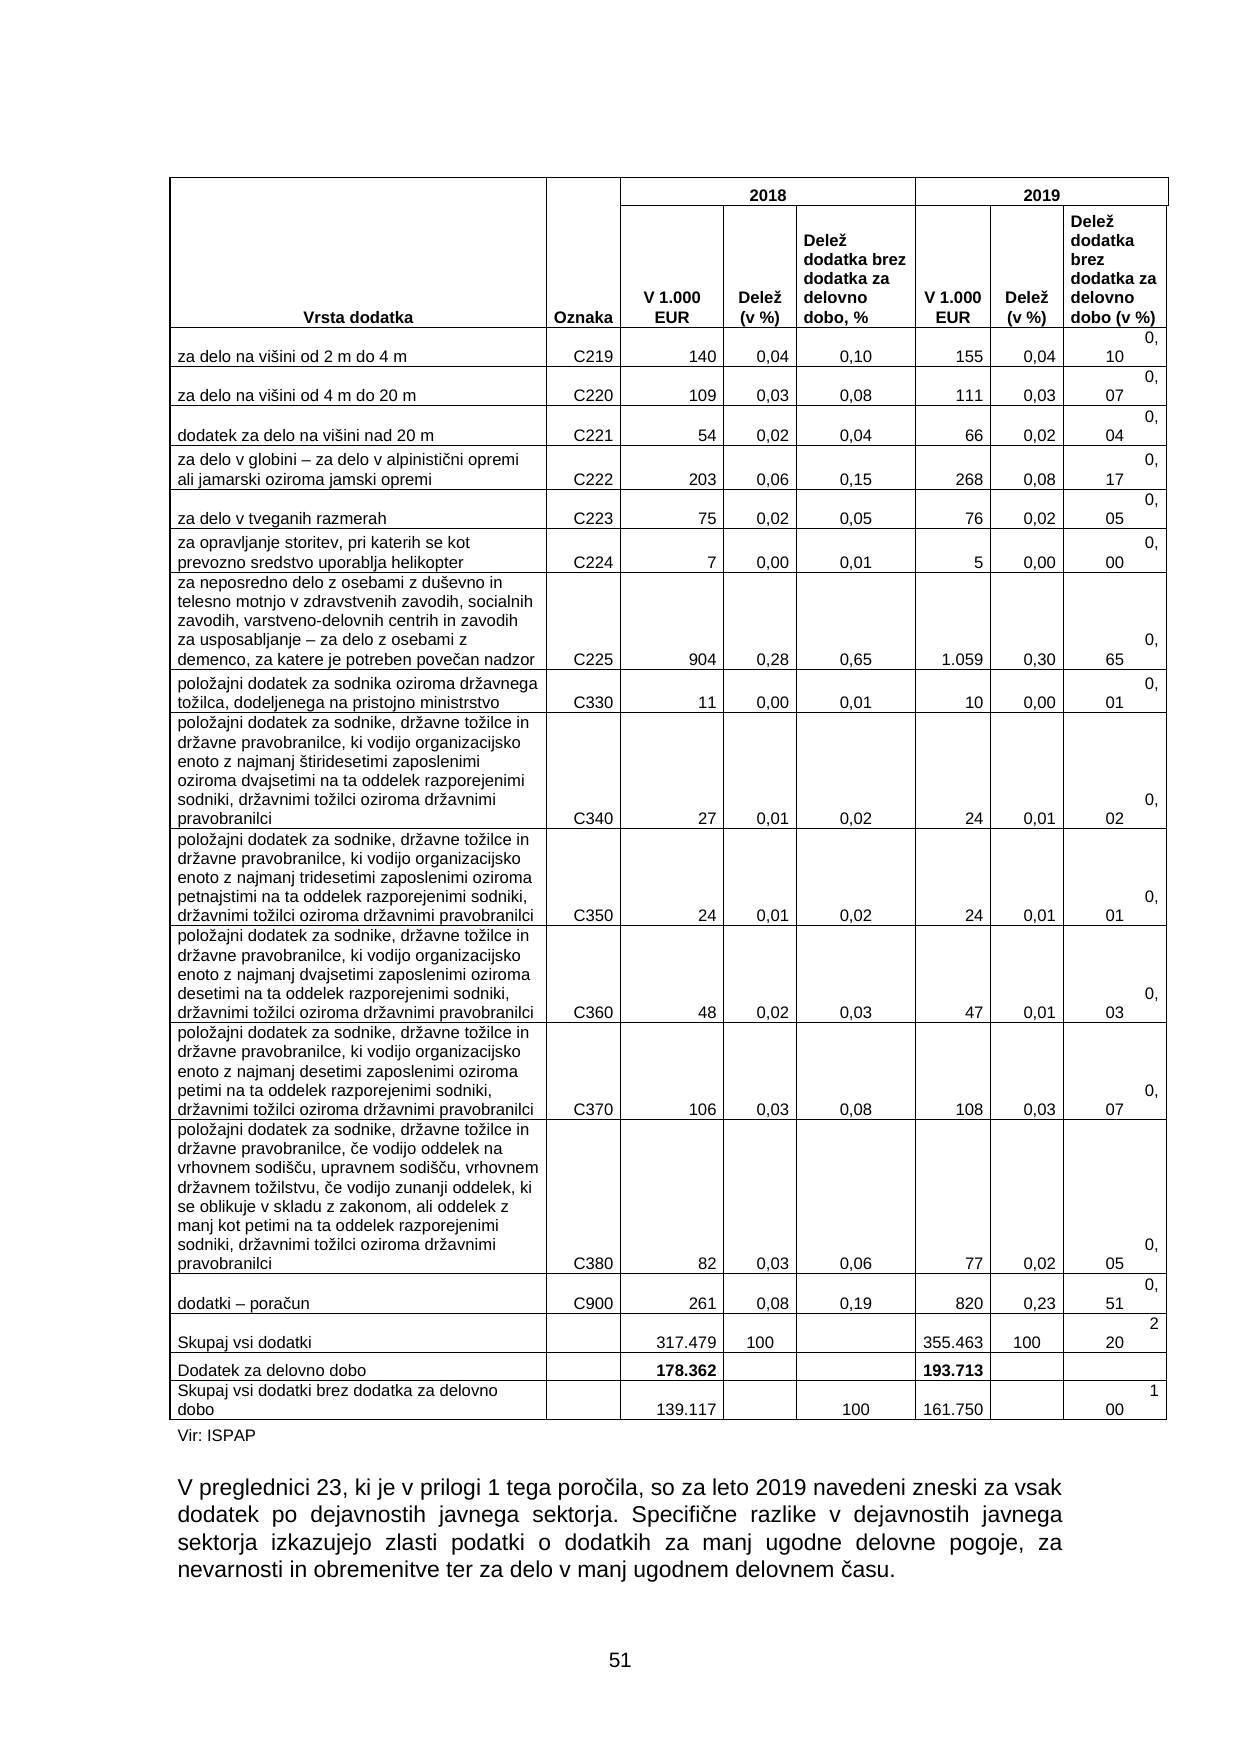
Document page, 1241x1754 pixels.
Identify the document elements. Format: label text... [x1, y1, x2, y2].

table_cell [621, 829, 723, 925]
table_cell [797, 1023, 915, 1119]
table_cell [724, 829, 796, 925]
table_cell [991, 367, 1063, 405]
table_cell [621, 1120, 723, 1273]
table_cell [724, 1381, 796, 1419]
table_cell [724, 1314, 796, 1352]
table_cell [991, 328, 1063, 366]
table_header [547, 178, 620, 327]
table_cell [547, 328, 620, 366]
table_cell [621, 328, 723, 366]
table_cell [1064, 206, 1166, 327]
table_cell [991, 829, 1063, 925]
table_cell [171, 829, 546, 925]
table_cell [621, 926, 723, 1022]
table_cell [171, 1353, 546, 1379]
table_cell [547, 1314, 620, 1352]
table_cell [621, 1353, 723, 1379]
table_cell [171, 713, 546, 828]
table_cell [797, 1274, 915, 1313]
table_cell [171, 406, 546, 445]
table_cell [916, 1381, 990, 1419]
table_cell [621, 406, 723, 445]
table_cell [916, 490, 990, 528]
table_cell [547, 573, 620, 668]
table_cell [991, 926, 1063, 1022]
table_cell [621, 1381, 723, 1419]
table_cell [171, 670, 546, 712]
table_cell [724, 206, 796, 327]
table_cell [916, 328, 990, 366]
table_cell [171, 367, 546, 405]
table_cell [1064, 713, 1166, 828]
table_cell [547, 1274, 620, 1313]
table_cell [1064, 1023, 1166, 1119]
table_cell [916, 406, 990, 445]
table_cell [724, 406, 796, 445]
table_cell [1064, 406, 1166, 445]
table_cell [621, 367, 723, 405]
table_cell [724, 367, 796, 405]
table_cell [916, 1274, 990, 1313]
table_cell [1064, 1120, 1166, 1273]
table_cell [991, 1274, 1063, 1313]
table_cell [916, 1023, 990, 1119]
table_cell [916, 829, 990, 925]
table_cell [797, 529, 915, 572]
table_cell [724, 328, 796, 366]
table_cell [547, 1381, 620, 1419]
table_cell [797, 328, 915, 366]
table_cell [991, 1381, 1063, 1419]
text V preglednici 23, ki je v prilogi 1 tega poročila, so za leto 2019 navedeni zneski za vsak dodatek po dejavnostih javnega sektorja. Specifične razlike v dejavnostih javnega sektorja izkazujejo zlasti podatki o dodatkih za manj ugodne delovne pogoje, za nevarnosti in obremenitve ter za delo v manj ugodnem delovnem času. [177, 1474, 1063, 1582]
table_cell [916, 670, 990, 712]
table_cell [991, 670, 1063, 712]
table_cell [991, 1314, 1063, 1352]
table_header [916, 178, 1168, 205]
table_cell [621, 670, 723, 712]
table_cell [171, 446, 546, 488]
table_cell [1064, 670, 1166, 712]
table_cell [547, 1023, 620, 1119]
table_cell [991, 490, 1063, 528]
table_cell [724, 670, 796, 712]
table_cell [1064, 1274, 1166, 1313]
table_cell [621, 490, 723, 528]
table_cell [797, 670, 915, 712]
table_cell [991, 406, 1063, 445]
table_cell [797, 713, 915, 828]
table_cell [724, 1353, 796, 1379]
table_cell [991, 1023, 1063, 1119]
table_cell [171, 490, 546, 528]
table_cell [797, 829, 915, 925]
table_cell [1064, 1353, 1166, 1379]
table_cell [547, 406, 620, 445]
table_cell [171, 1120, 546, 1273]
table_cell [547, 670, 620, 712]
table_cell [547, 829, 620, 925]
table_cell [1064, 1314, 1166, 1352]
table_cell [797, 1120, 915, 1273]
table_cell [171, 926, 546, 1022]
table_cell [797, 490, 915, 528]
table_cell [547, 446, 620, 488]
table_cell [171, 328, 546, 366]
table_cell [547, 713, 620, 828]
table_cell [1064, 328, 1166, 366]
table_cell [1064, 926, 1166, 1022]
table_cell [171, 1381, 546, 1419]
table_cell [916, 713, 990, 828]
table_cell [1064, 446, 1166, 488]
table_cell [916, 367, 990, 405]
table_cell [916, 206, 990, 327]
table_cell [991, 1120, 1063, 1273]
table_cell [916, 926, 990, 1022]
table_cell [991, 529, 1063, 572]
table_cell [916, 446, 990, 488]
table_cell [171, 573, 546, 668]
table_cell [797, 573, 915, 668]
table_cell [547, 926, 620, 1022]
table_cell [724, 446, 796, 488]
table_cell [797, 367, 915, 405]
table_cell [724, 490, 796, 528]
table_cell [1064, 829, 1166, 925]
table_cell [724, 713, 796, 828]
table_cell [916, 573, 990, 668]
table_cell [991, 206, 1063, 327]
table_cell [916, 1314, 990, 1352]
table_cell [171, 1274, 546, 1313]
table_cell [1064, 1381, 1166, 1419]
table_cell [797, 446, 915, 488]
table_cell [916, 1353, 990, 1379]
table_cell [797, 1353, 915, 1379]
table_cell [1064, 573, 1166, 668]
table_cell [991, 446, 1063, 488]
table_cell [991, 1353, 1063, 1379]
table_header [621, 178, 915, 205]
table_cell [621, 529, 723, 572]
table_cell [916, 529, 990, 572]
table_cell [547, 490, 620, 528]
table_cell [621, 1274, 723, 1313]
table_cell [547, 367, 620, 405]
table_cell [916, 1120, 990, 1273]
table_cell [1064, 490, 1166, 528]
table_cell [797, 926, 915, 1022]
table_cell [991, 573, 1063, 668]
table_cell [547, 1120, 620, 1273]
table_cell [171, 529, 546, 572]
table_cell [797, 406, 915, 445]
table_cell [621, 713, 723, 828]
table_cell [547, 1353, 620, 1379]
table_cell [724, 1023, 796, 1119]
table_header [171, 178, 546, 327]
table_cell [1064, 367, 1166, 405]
text Vir: ISPAP [177, 1420, 1063, 1447]
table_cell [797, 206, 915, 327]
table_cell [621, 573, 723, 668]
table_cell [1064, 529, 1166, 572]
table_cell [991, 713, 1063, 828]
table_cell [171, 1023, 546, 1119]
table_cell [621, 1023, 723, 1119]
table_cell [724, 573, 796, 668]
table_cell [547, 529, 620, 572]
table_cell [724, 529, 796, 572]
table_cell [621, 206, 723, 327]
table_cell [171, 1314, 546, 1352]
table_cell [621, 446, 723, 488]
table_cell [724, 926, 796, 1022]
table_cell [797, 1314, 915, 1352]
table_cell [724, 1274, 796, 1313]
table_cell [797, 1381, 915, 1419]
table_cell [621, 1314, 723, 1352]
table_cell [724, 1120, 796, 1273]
